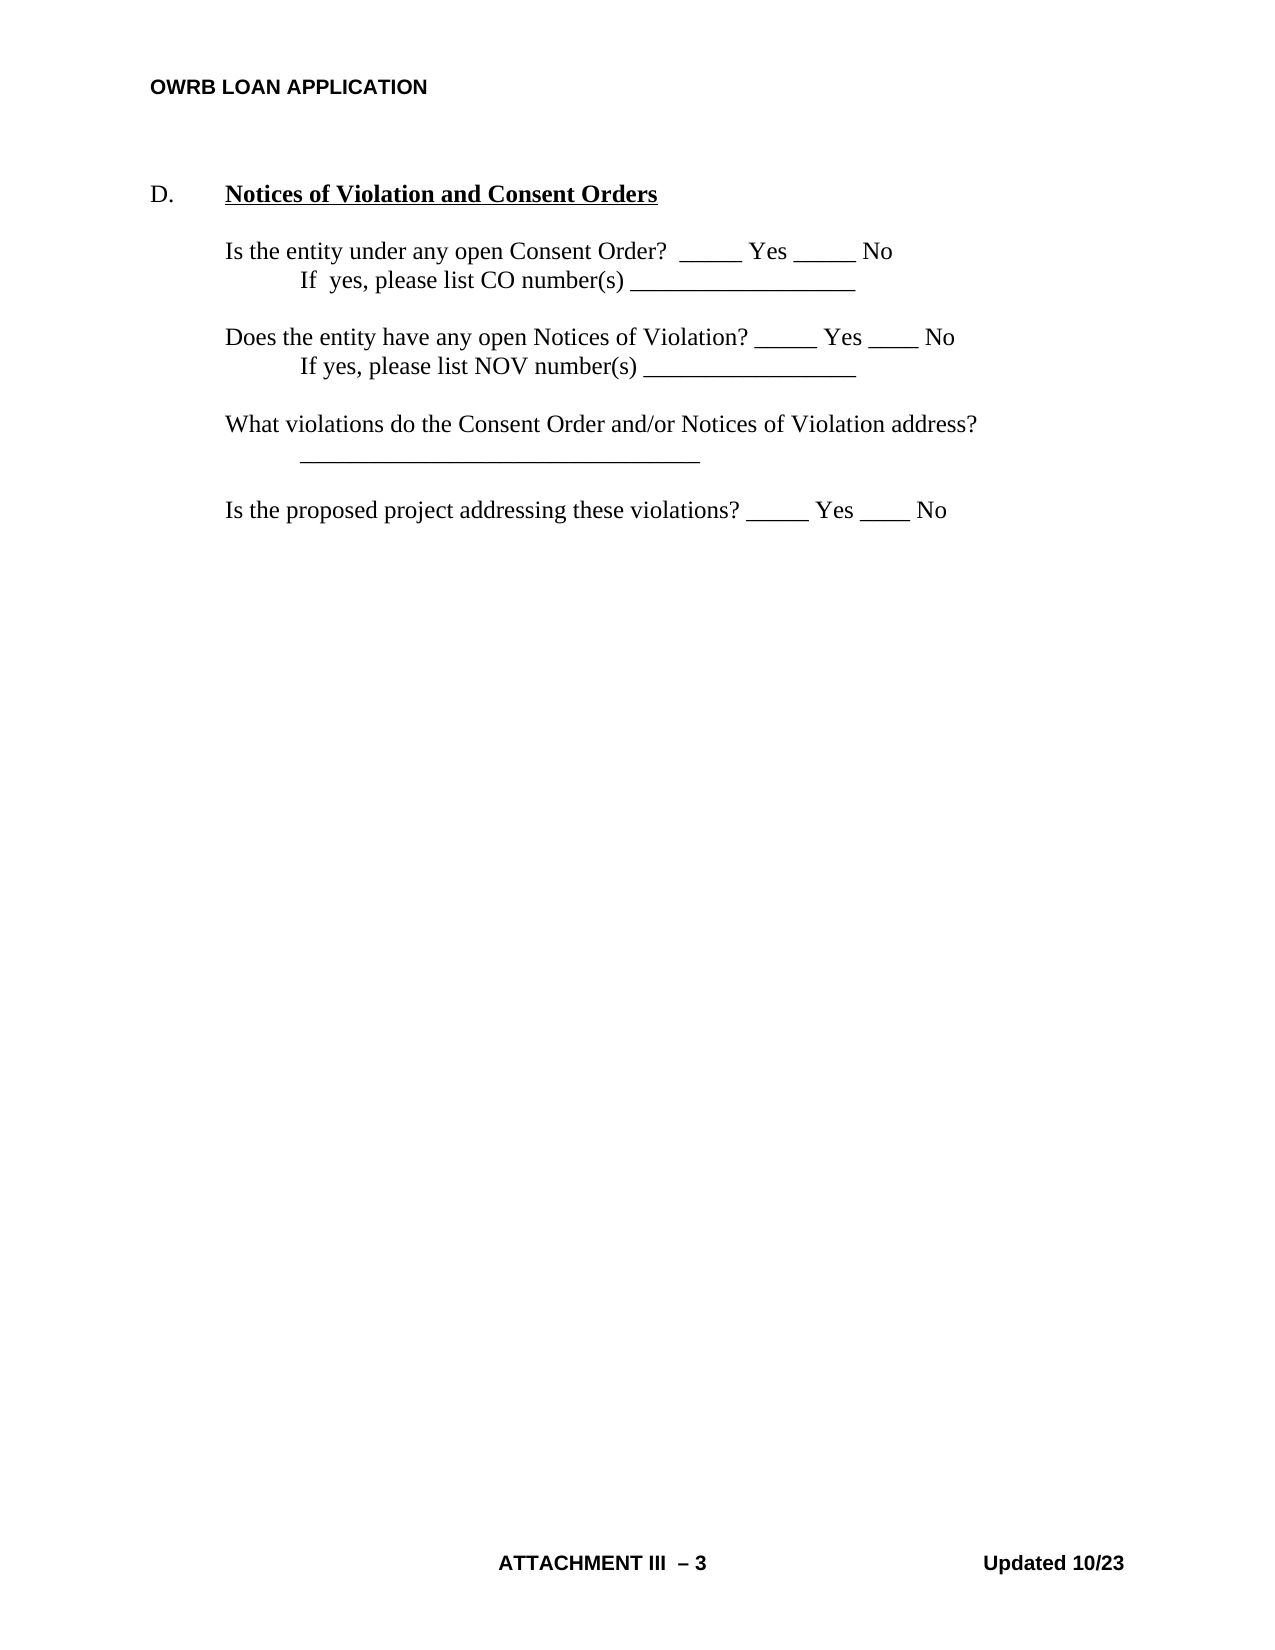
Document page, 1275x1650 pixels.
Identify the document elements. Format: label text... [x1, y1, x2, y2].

text D. Notices of Violation and Consent Orders [150, 179, 1125, 207]
text Is the entity under any open Consent Order? _____ Yes _____ No [150, 236, 1125, 265]
text Does the entity have any open Notices of Violation? _____ Yes ____ No [150, 322, 1125, 351]
text If yes, please list NOV number(s) _________________ [150, 351, 1125, 380]
text Is the proposed project addressing these violations? _____ Yes ____ No [150, 495, 1125, 524]
text If yes, please list CO number(s) __________________ [150, 265, 1125, 294]
text What violations do the Consent Order and/or Notices of Violation address? [150, 409, 1125, 437]
text ________________________________ [150, 437, 1125, 466]
